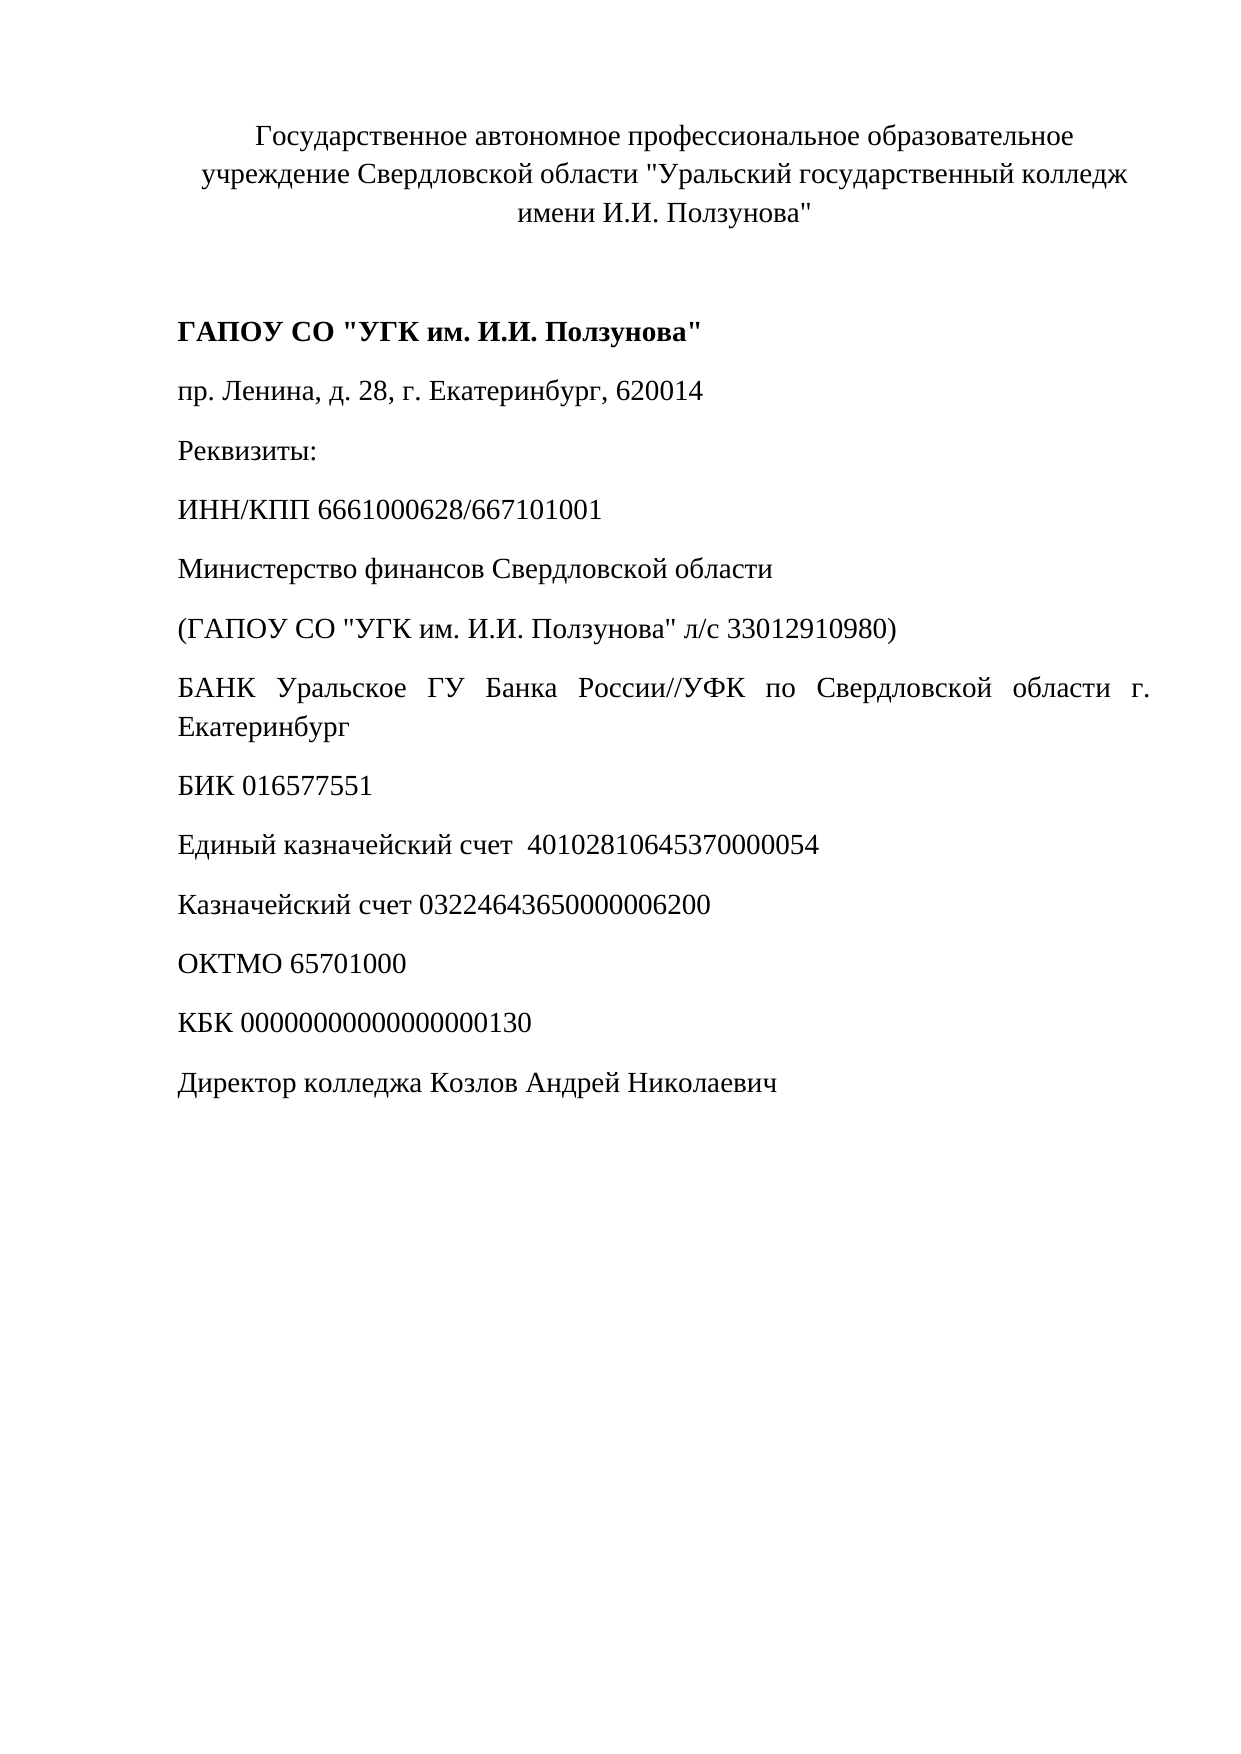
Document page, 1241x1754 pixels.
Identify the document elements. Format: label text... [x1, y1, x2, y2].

text БАНК Уральское ГУ Банка России//УФК по Свердловской области г. Екатеринбург [177, 670, 1152, 742]
text Казначейский счет 03224643650000006200 [177, 887, 1152, 920]
text Министерство финансов Свердловской области [177, 551, 1152, 585]
text Реквизиты: [177, 433, 1152, 466]
text КБК 00000000000000000130 [177, 1006, 1152, 1039]
text БИК 016577551 [177, 768, 1152, 802]
text ОКТМО 65701000 [177, 946, 1152, 980]
text Единый казначейский счет 40102810645370000054 [177, 827, 1152, 861]
text Директор колледжа Козлов Андрей Николаевич [177, 1065, 1152, 1098]
text Государственное автономное профессиональное образовательное учреждение Свердловской области "Уральский государственный колледж имени И.И. Ползунова" [177, 118, 1152, 229]
text (ГАПОУ СО "УГК им. И.И. Ползунова" л/с 33012910980) [177, 611, 1152, 644]
text ГАПОУ СО "УГК им. И.И. Ползунова" [177, 314, 1152, 347]
text ИНН/КПП 6661000628/667101001 [177, 492, 1152, 526]
text пр. Ленина, д. 28, г. Екатеринбург, 620014 [177, 373, 1152, 407]
